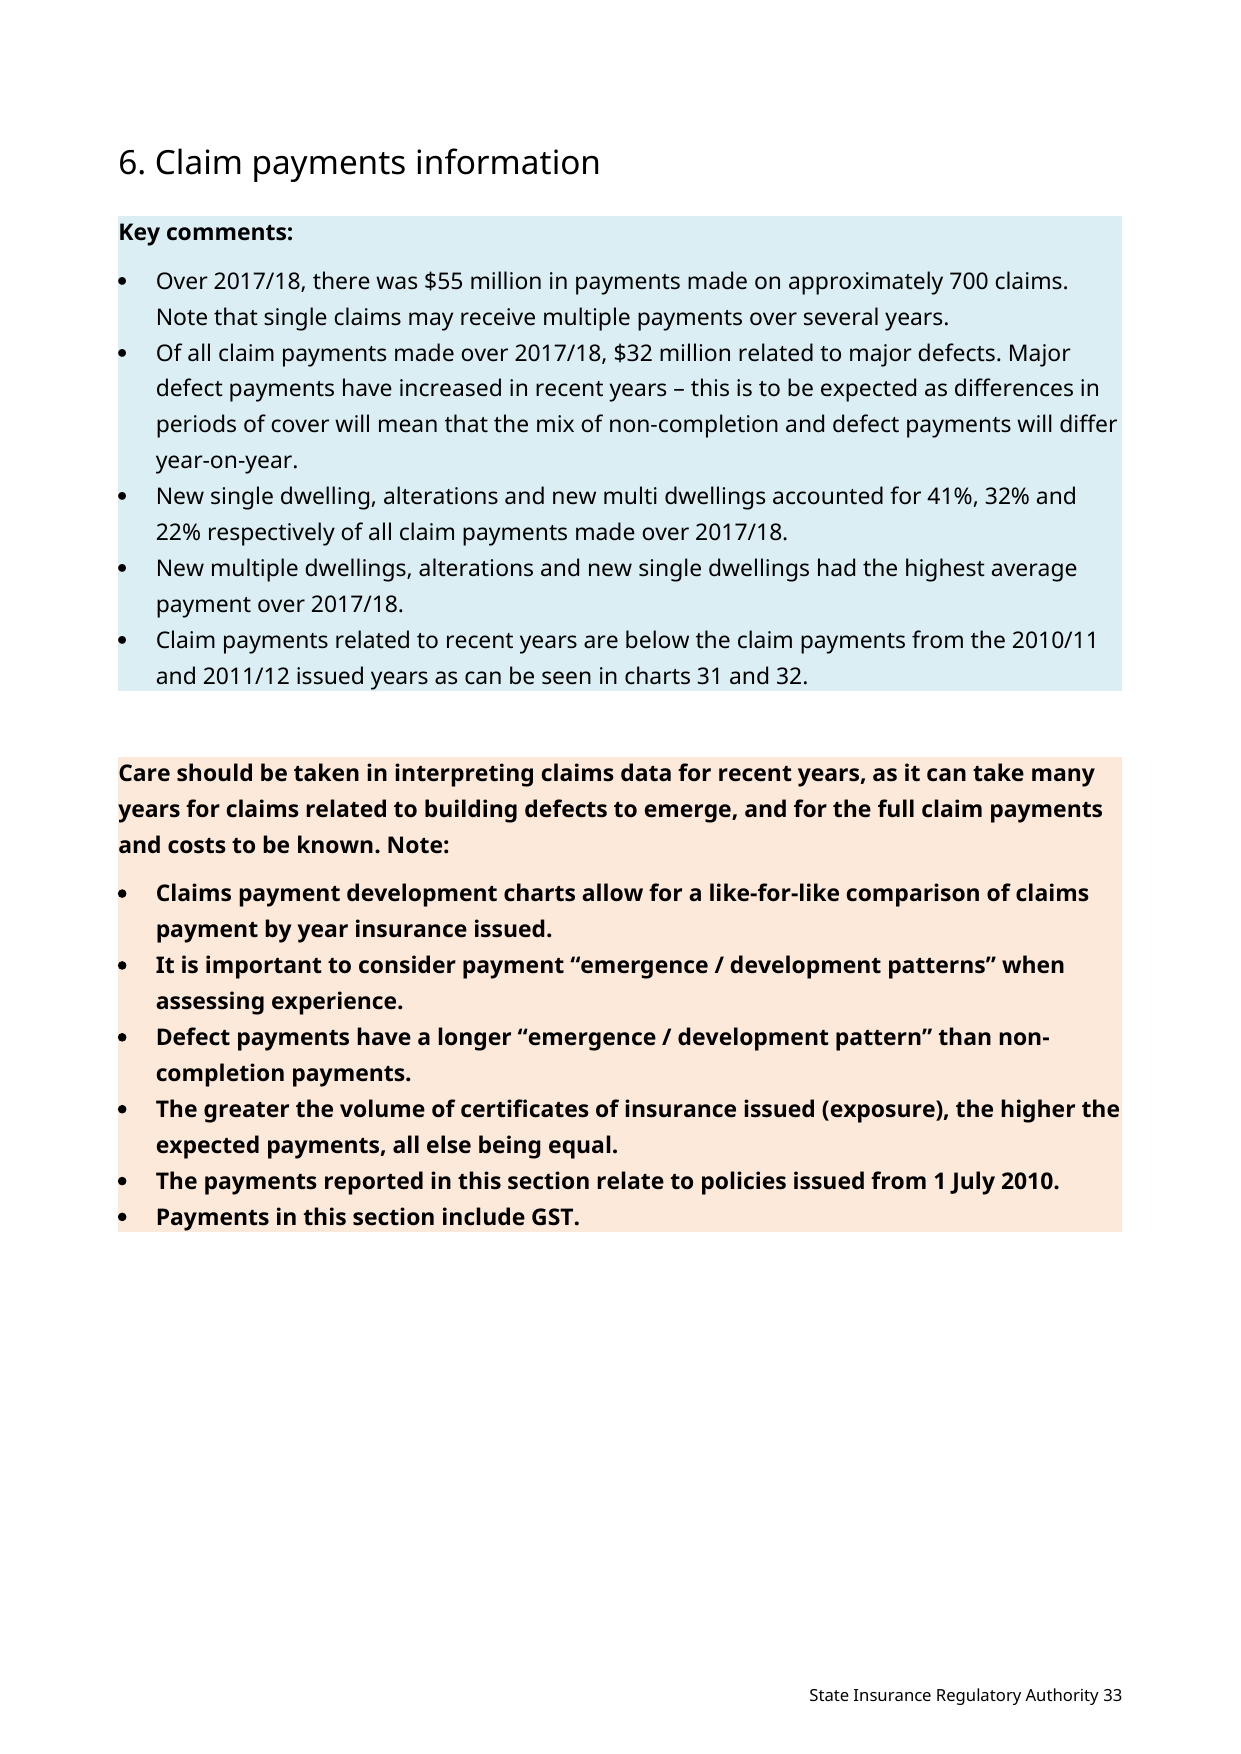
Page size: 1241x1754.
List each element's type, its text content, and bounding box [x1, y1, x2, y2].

list New multiple dwellings, alterations and new single dwellings had the highest average payment over 2017/18. [118, 552, 1122, 619]
subtitle 6. Claim payments information [118, 139, 1122, 184]
text Care should be taken in interpreting claims data for recent years, as it can take many years for claims related to building defects to emerge, and for the full claim payments and costs to be known. Note: [118, 757, 1122, 860]
list Claims payment development charts allow for a like-for-like comparison of claims payment by year insurance issued. [118, 877, 1122, 944]
list Claim payments related to recent years are below the claim payments from the 2010/11 and 2011/12 issued years as can be seen in charts 31 and 32. [118, 624, 1122, 691]
list Of all claim payments made over 2017/18, $32 million related to major defects. Major defect payments have increased in recent years – this is to be expected as differences in periods of cover will mean that the mix of non-completion and defect payments will differ year-on-year. [118, 336, 1122, 476]
list New single dwelling, alterations and new multi dwellings accounted for 41%, 32% and 22% respectively of all claim payments made over 2017/18. [118, 480, 1122, 547]
list Payments in this section include GST. [118, 1201, 1122, 1232]
list It is important to consider payment “emergence / development patterns” when assessing experience. [118, 949, 1122, 1016]
list The payments reported in this section relate to policies issued from 1 July 2010. [118, 1164, 1122, 1196]
list The greater the volume of certificates of insurance issued (exposure), the higher the expected payments, all else being equal. [118, 1093, 1122, 1160]
list Over 2017/18, there was $55 million in payments made on approximately 700 claims. Note that single claims may receive multiple payments over several years. [118, 264, 1122, 332]
list Defect payments have a longer “emergence / development pattern” than non-completion payments. [118, 1021, 1122, 1088]
text Key comments: [118, 216, 1122, 247]
